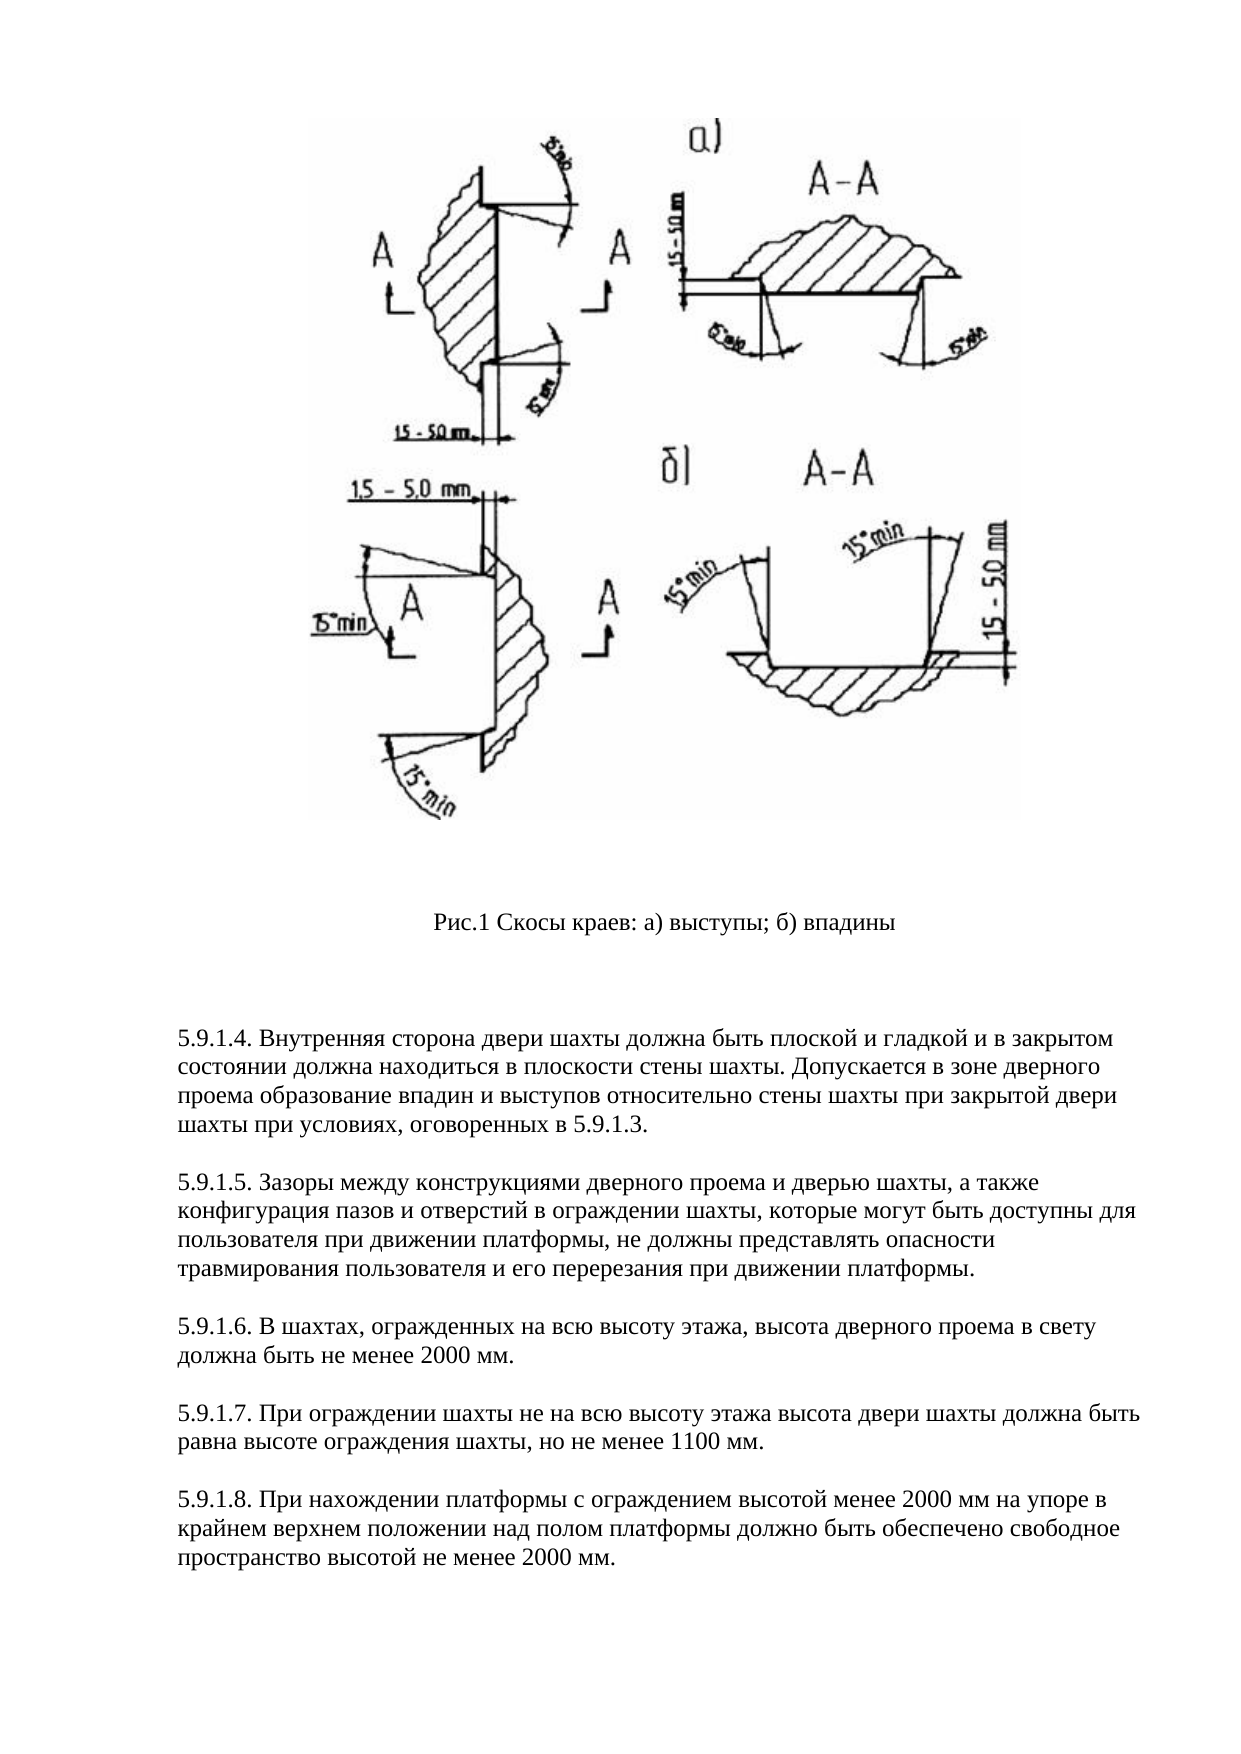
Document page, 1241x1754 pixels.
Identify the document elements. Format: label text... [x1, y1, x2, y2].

text 5.9.1.8. При нахождении платформы с ограждением высотой менее 2000 мм на упоре в крайнем верхнем положении над полом платформы должно быть обеспечено свободное пространство высотой не менее 2000 мм. [177, 1484, 1152, 1571]
picture [308, 118, 1021, 820]
text 5.9.1.4. Внутренняя сторона двери шахты должна быть плоской и гладкой и в закрытом состоянии должна находиться в плоскости стены шахты. Допускается в зоне дверного проема образование впадин и выступов относительно стены шахты при закрытой двери шахты при условиях, оговоренных в 5.9.1.3. [177, 1023, 1152, 1138]
text 5.9.1.6. В шахтах, огражденных на всю высоту этажа, высота дверного проема в свету должна быть не менее 2000 мм. [177, 1311, 1152, 1368]
text Рис.1 Скосы краев: а) выступы; б) впадины [177, 907, 1152, 936]
text 5.9.1.7. При ограждении шахты не на всю высоту этажа высота двери шахты должна быть равна высоте ограждения шахты, но не менее 1100 мм. [177, 1398, 1152, 1455]
text 5.9.1.5. Зазоры между конструкциями дверного проема и дверью шахты, а также конфигурация пазов и отверстий в ограждении шахты, которые могут быть доступны для пользователя при движении платформы, не должны представлять опасности травмирования пользователя и его перерезания при движении платформы. [177, 1167, 1152, 1282]
